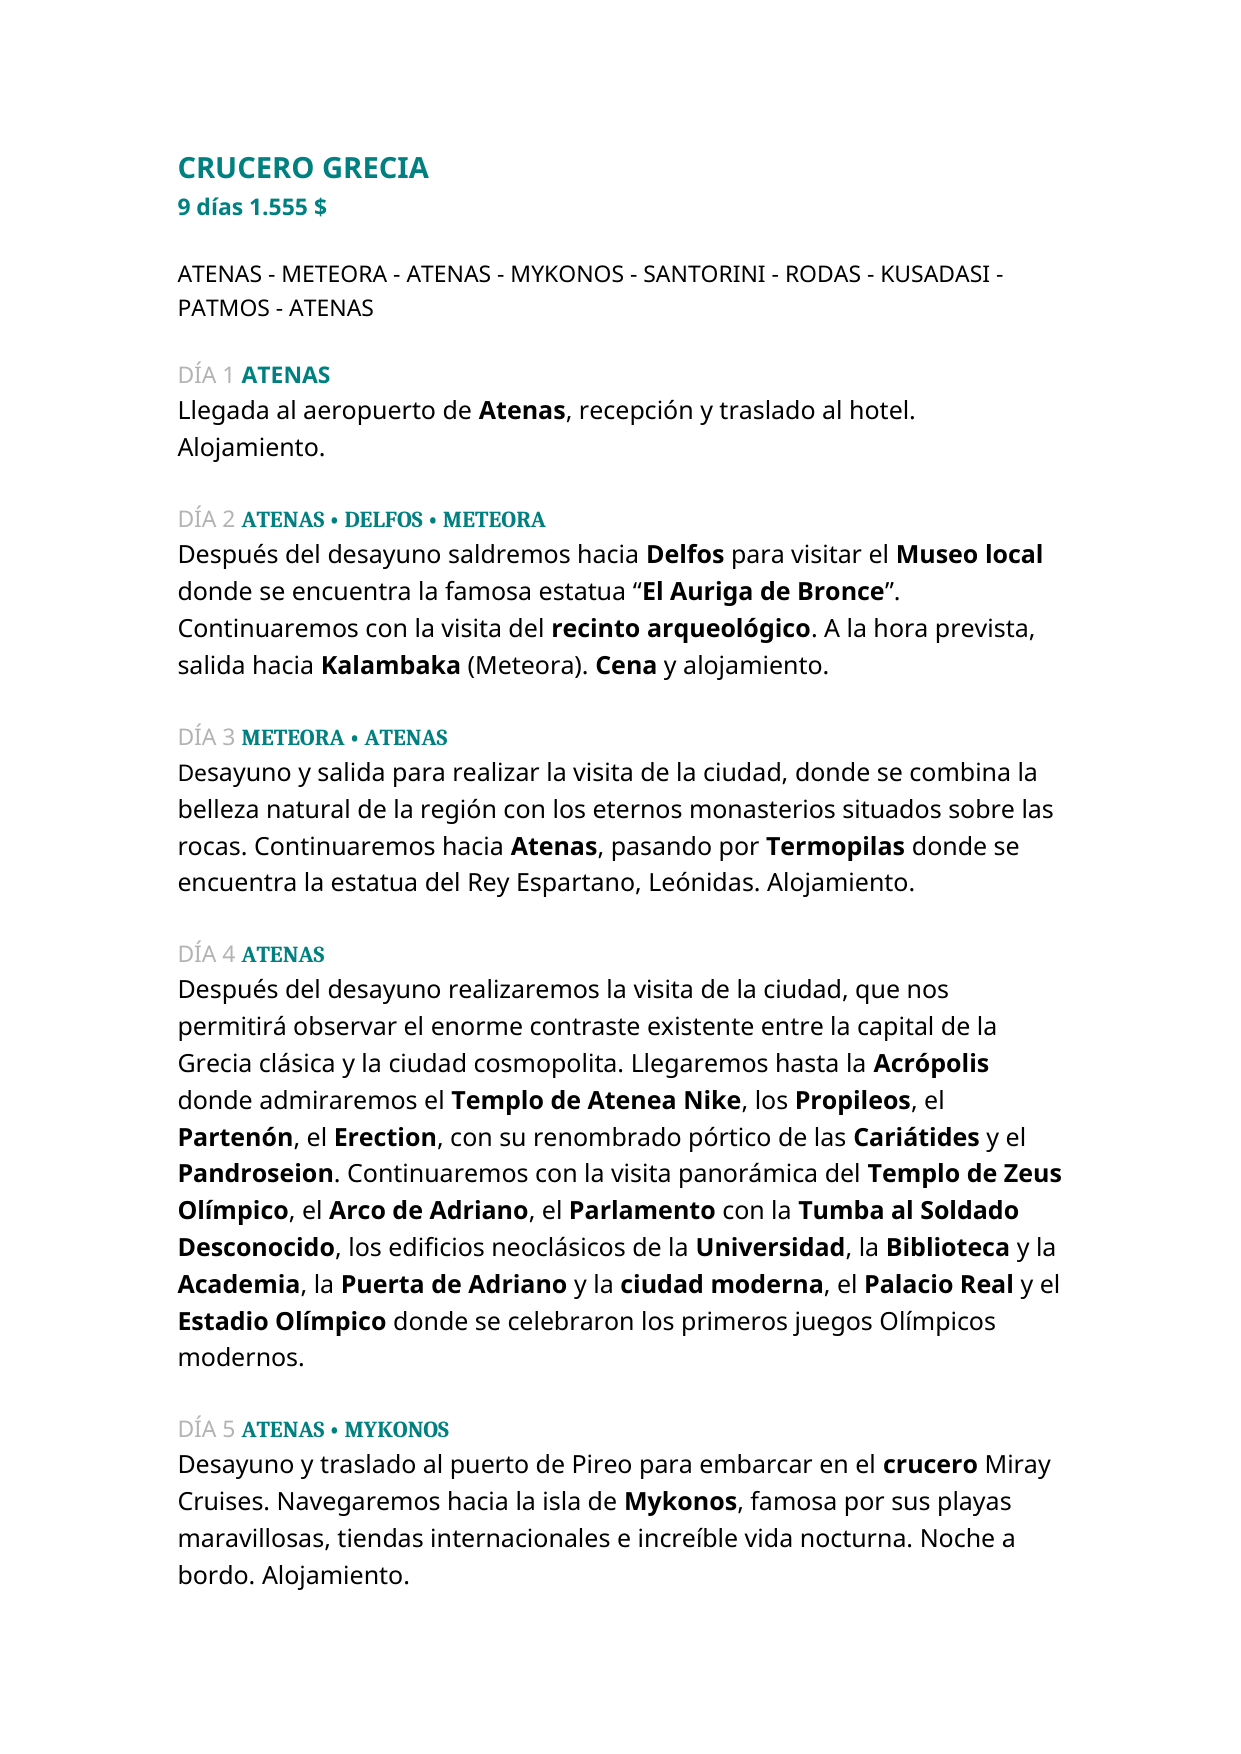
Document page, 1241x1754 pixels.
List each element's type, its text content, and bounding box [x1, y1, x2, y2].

text DÍA 1 ATENAS [177, 359, 1063, 390]
text CRUCERO GRECIA [177, 148, 1063, 187]
text DÍA 2 ATENAS • DELFOS • METEORA [177, 503, 1063, 534]
text 9 días 1.555 $ [177, 190, 1063, 222]
text ATENAS - METEORA - ATENAS - MYKONOS - SANTORINI - RODAS - KUSADASI - PATMOS - ATENAS [177, 258, 1063, 323]
text Después del desayuno realizaremos la visita de la ciudad, que nos permitirá observar el enorme contraste existente entre la capital de la Grecia clásica y la ciudad cosmopolita. Llegaremos hasta la Acrópolis donde admiraremos el Templo de Atenea Nike, los Propileos, el Partenón, el Erection, con su renombrado pórtico de las Cariátides y el Pandroseion. Continuaremos con la visita panorámica del Templo de Zeus Olímpico, el Arco de Adriano, el Parlamento con la Tumba al Soldado Desconocido, los edificios neoclásicos de la Universidad, la Biblioteca y la Academia, la Puerta de Adriano y la ciudad moderna, el Palacio Real y el Estadio Olímpico donde se celebraron los primeros juegos Olímpicos modernos. [177, 972, 1063, 1374]
text Llegada al aeropuerto de Atenas, recepción y traslado al hotel. Alojamiento. [177, 393, 1063, 464]
text Después del desayuno saldremos hacia Delfos para visitar el Museo local donde se encuentra la famosa estatua “El Auriga de Bronce”. Continuaremos con la visita del recinto arqueológico. A la hora prevista, salida hacia Kalambaka (Meteora). Cena y alojamiento. [177, 537, 1063, 681]
text DÍA 4 ATENAS [177, 938, 1063, 970]
text DÍA 3 METEORA • ATENAS [177, 721, 1063, 752]
text Desayuno y salida para realizar la visita de la ciudad, donde se combina la belleza natural de la región con los eternos monasterios situados sobre las rocas. Continuaremos hacia Atenas, pasando por Termopilas donde se encuentra la estatua del Rey Espartano, Leónidas. Alojamiento. [177, 754, 1063, 899]
text DÍA 5 ATENAS • MYKONOS [177, 1413, 1063, 1445]
text Desayuno y traslado al puerto de Pireo para embarcar en el crucero Miray Cruises. Navegaremos hacia la isla de Mykonos, famosa por sus playas maravillosas, tiendas internacionales e increíble vida nocturna. Noche a bordo. Alojamiento. [177, 1447, 1063, 1592]
